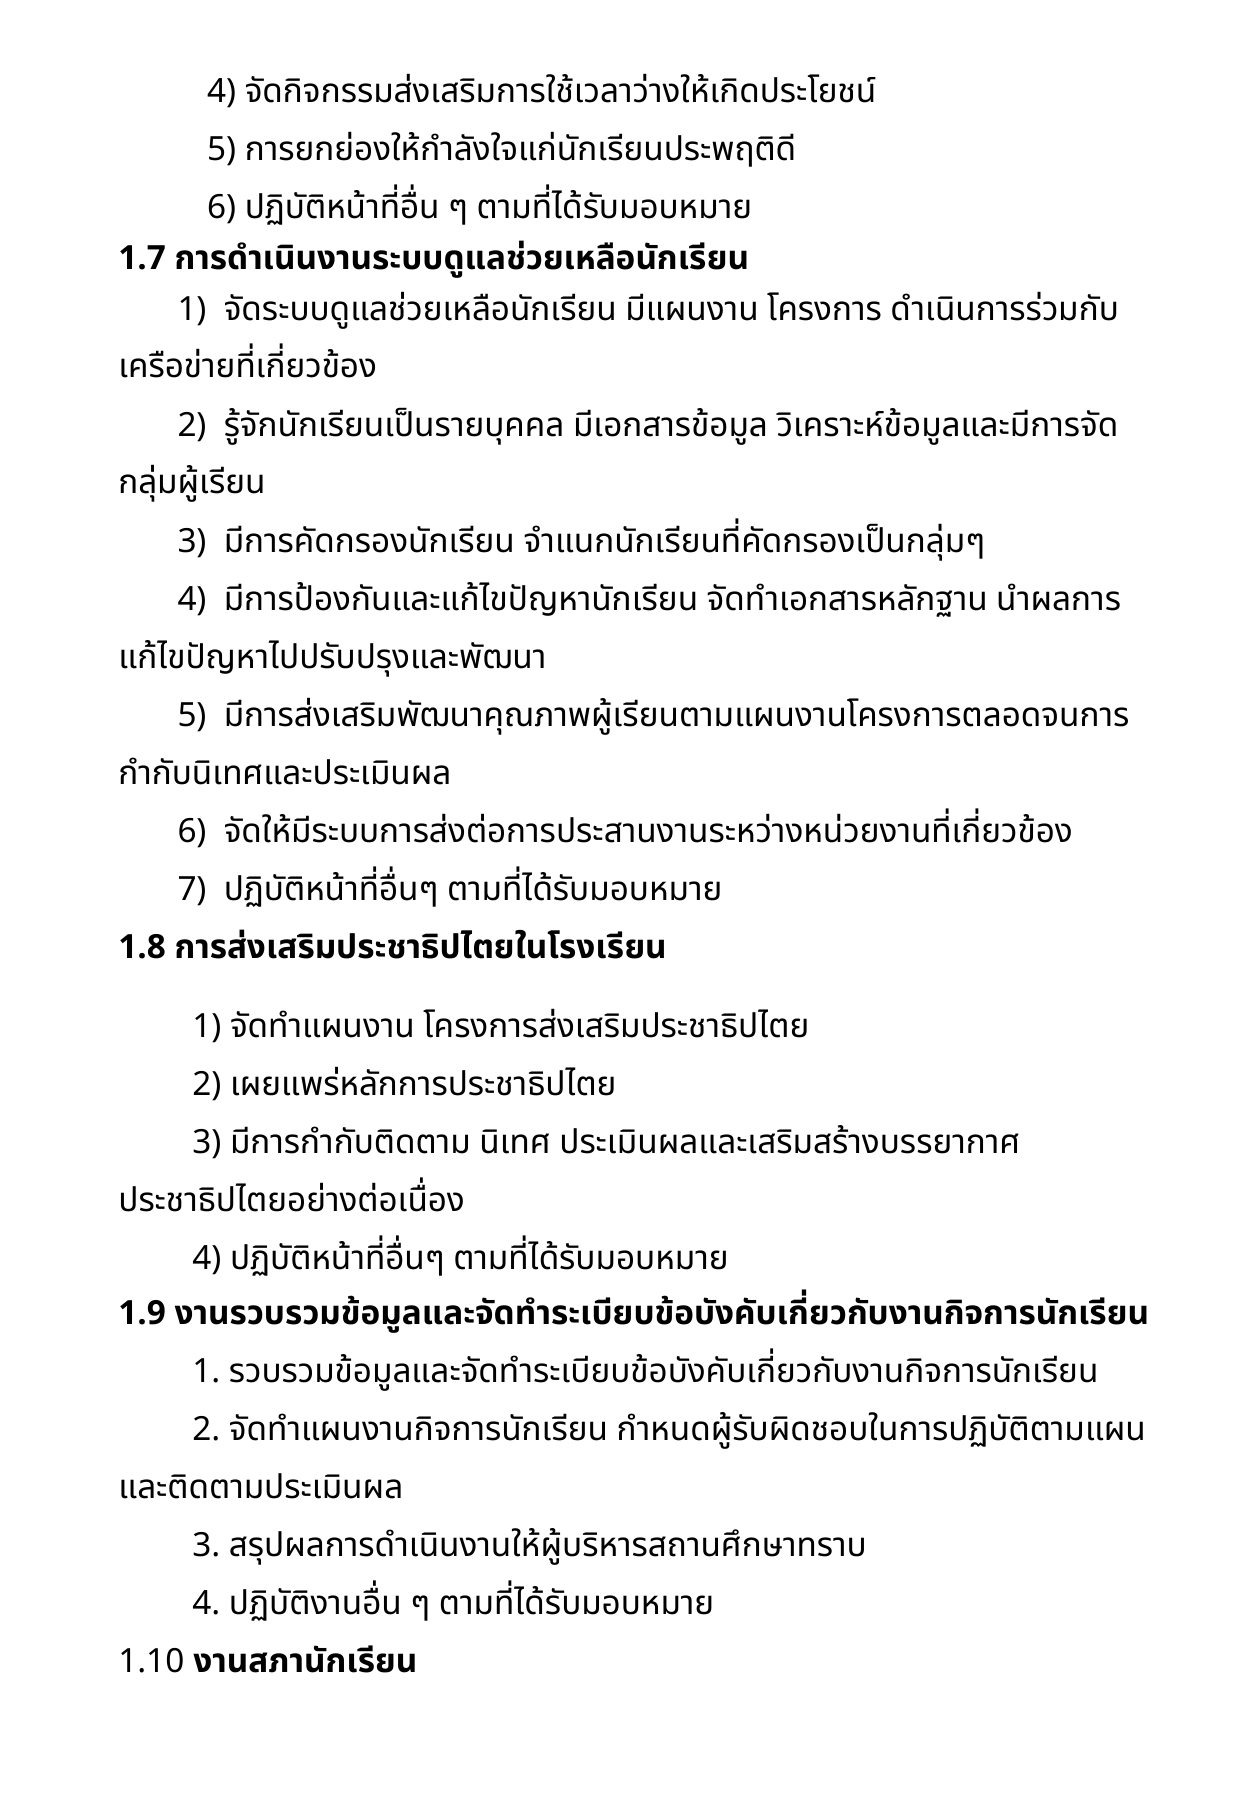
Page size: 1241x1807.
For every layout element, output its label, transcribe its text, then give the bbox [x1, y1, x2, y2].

text 1) จัดทำแผนงาน โครงการส่งเสริมประชาธิปไตย [118, 1002, 1166, 1052]
list งานสภานักเรียน [118, 1637, 1166, 1688]
text 4) ปฏิบัติหน้าที่อื่นๆ ตามที่ได้รับมอบหมาย [118, 1234, 1166, 1285]
text 2. จัดทำแผนงานกิจการนักเรียน กำหนดผู้รับผิดชอบในการปฏิบัติตามแผน และติดตามประเมินผล [118, 1405, 1166, 1513]
text 1) จัดระบบดูแลช่วยเหลือนักเรียน มีแผนงาน โครงการ ดำเนินการร่วมกับเครือข่ายที่เกี่ยวข้อง [118, 284, 1166, 393]
text 4) จัดกิจกรรมส่งเสริมการใช้เวลาว่างให้เกิดประโยชน์ [207, 67, 1166, 117]
text 1.7 การดำเนินงานระบบดูแลช่วยเหลือนักเรียน [118, 234, 1166, 284]
text 1.9 งานรวบรวมข้อมูลและจัดทำระเบียบข้อบังคับเกี่ยวกับงานกิจการนักเรียน [118, 1289, 1166, 1339]
text 5) มีการส่งเสริมพัฒนาคุณภาพผู้เรียนตามแผนงานโครงการตลอดจนการกำกับนิเทศและประเมินผล [118, 691, 1166, 799]
text 3) มีการกำกับติดตาม นิเทศ ประเมินผลและเสริมสร้างบรรยากาศประชาธิปไตยอย่างต่อเนื่อง [118, 1118, 1166, 1227]
text 4. ปฏิบัติงานอื่น ๆ ตามที่ได้รับมอบหมาย [118, 1579, 1166, 1630]
text 5) การยกย่องให้กำลังใจแก่นักเรียนประพฤติดี [207, 125, 1166, 176]
text 3. สรุปผลการดำเนินงานให้ผู้บริหารสถานศึกษาทราบ [118, 1521, 1166, 1572]
text 6) จัดให้มีระบบการส่งต่อการประสานงานระหว่างหน่วยงานที่เกี่ยวข้อง [118, 807, 1166, 857]
text 3) มีการคัดกรองนักเรียน จำแนกนักเรียนที่คัดกรองเป็นกลุ่มๆ [118, 516, 1166, 567]
text 1. รวบรวมข้อมูลและจัดทำระเบียบข้อบังคับเกี่ยวกับงานกิจการนักเรียน [118, 1347, 1166, 1397]
text 4) มีการป้องกันและแก้ไขปัญหานักเรียน จัดทำเอกสารหลักฐาน นำผลการแก้ไขปัญหาไปปรับปรุงและพัฒนา [118, 574, 1166, 683]
text 2) รู้จักนักเรียนเป็นรายบุคคล มีเอกสารข้อมูล วิเคราะห์ข้อมูลและมีการจัดกลุ่มผู้เรียน [118, 400, 1166, 509]
text 2) เผยแพร่หลักการประชาธิปไตย [118, 1060, 1166, 1111]
text 7) ปฏิบัติหน้าที่อื่นๆ ตามที่ได้รับมอบหมาย [118, 865, 1166, 915]
text 6) ปฏิบัติหน้าที่อื่น ๆ ตามที่ได้รับมอบหมาย [118, 183, 1166, 234]
text 1.8 การส่งเสริมประชาธิปไตยในโรงเรียน [118, 923, 1166, 973]
